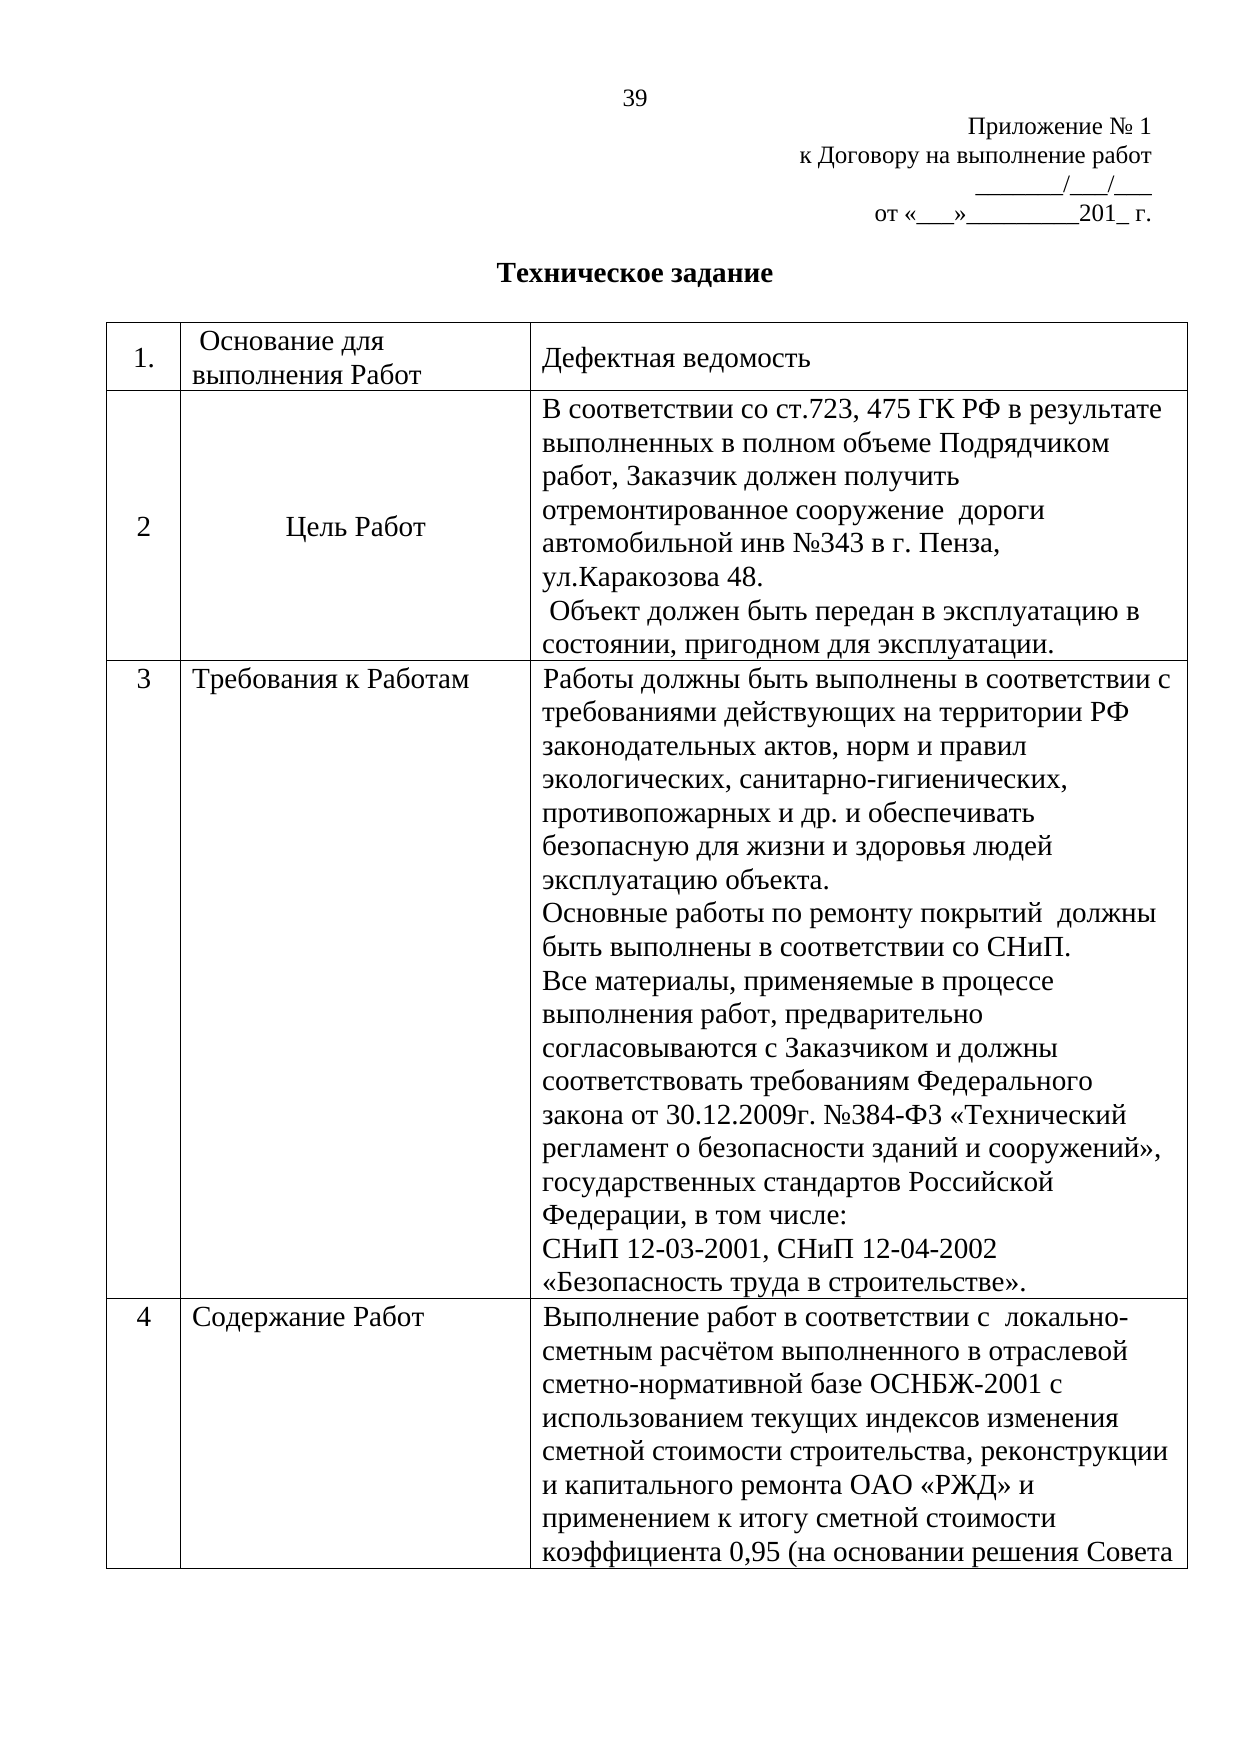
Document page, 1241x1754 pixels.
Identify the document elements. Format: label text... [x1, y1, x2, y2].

table_cell 3 [107, 661, 180, 1298]
table_cell Содержание Работ [181, 1299, 530, 1567]
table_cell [531, 1299, 1187, 1567]
table_header Основание для выполнения Работ [181, 323, 530, 390]
table_cell Цель Работ [181, 391, 530, 660]
text Техническое задание [118, 255, 1152, 289]
table_header Дефектная ведомость [531, 323, 1187, 390]
text Приложение № 1 [118, 111, 1152, 140]
text к Договору на выполнение работ [118, 140, 1152, 169]
text _______/___/___ [118, 169, 1152, 198]
table_cell 4 [107, 1299, 180, 1567]
table_cell Требования к Работам [181, 661, 530, 1298]
text от «___»_________201_ г. [118, 198, 1152, 226]
table_cell В соответствии со ст.723, 475 ГК РФ в результате выполненных в полном объеме Подрядчиком работ, Заказчик должен получить отремонтированное сооружение дороги автомобильной инв №343 в г. Пенза, ул.Каракозова 48. Объект должен быть передан в эксплуатацию в состоянии, пригодном для эксплуатации. [531, 391, 1187, 660]
table_header 1. [107, 323, 180, 390]
table_cell Работы должны быть выполнены в соответствии с требованиями действующих на территории РФ законодательных актов, норм и правил экологических, санитарно-гигиенических, противопожарных и др. и обеспечивать безопасную для жизни и здоровья людей эксплуатацию объекта. Основные работы по ремонту покрытий должны быть выполнены в соответствии со СНиП. Все материалы, применяемые в процессе выполнения работ, предварительно согласовываются с Заказчиком и должны соответствовать требованиям Федерального закона от 30.12.2009г. №384-ФЗ «Технический регламент о безопасности зданий и сооружений», государственных стандартов Российской Федерации, в том числе: СНиП 12-03-2001, СНиП 12-04-2002 «Безопасность труда в строительстве». [531, 661, 1187, 1298]
table_cell 2 [107, 391, 180, 660]
